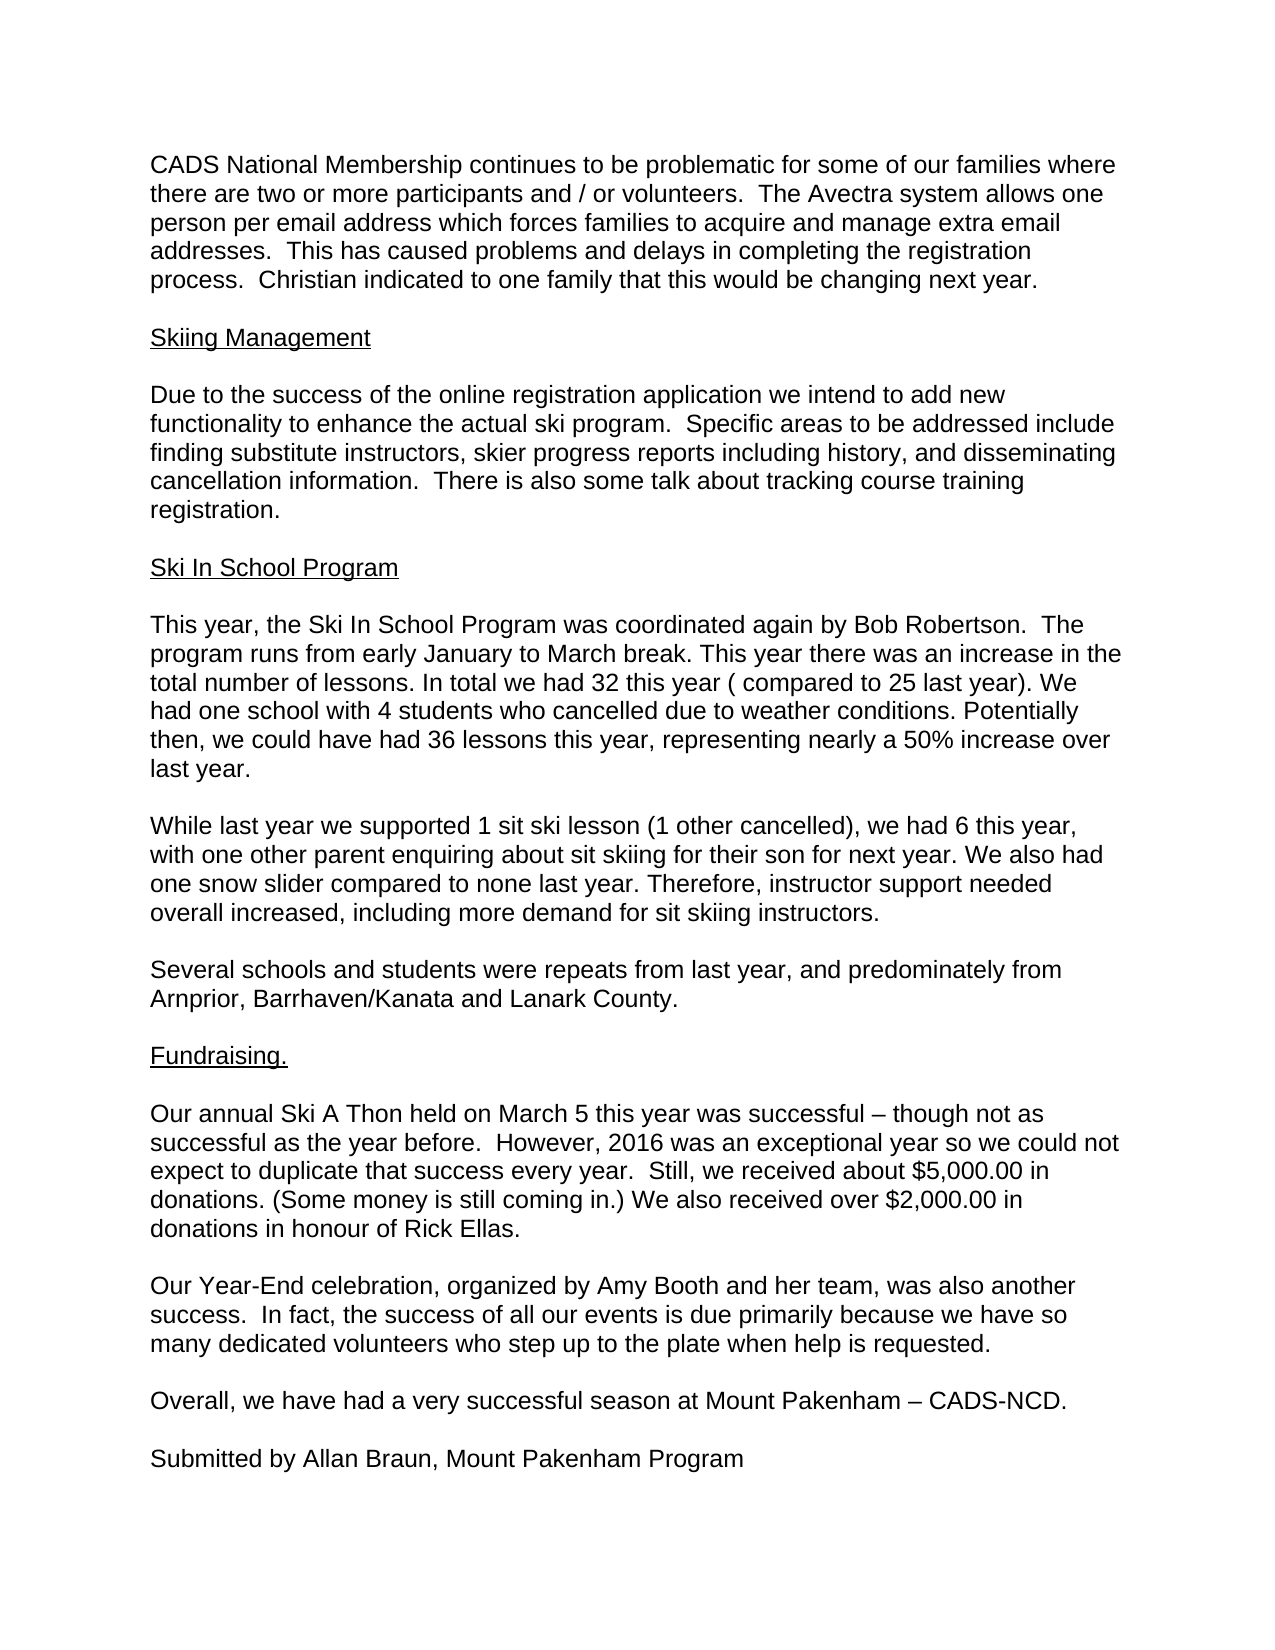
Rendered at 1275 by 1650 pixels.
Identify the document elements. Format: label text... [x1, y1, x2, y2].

text Due to the success of the online registration application we intend to add new functionality to enhance the actual ski program. Specific areas to be addressed include finding substitute instructors, skier progress reports including history, and disseminating cancellation information. There is also some talk about tracking course training registration. [150, 380, 1125, 524]
text CADS National Membership continues to be problematic for some of our families where there are two or more participants and / or volunteers. The Avectra system allows one person per email address which forces families to acquire and manage extra email addresses. This has caused problems and delays in completing the registration process. Christian indicated to one family that this would be changing next year. [150, 150, 1125, 294]
text This year, the Ski In School Program was coordinated again by Bob Robertson. The program runs from early January to March break. This year there was an increase in the total number of lessons. In total we had 32 this year ( compared to 25 last year). We had one school with 4 students who cancelled due to weather conditions. Potentially then, we could have had 36 lessons this year, representing nearly a 50% increase over last year. [150, 610, 1125, 782]
text Our annual Ski A Thon held on March 5 this year was successful – though not as successful as the year before. However, 2016 was an exceptional year so we could not expect to duplicate that success every year. Still, we received about $5,000.00 in donations. (Some money is still coming in.) We also received over $2,000.00 in donations in honour of Rick Ellas. [150, 1099, 1125, 1242]
text Ski In School Program [150, 552, 1125, 581]
text Skiing Management [150, 322, 1125, 351]
text Fundraising. [150, 1041, 1125, 1070]
text Several schools and students were repeats from last year, and predominately from Arnprior, Barrhaven/Kanata and Lanark County. [150, 955, 1125, 1012]
text While last year we supported 1 sit ski lesson (1 other cancelled), we had 6 this year, with one other parent enquiring about sit skiing for their son for next year. We also had one snow slider compared to none last year. Therefore, instructor support needed overall increased, including more demand for sit skiing instructors. [150, 811, 1125, 926]
text Overall, we have had a very successful season at Mount Pakenham – CADS-NCD. [150, 1386, 1125, 1415]
text Our Year-End celebration, organized by Amy Booth and her team, was also another success. In fact, the success of all our events is due primarily because we have so many dedicated volunteers who step up to the plate when help is requested. [150, 1271, 1125, 1357]
text Submitted by Allan Braun, Mount Pakenham Program [150, 1444, 1125, 1472]
